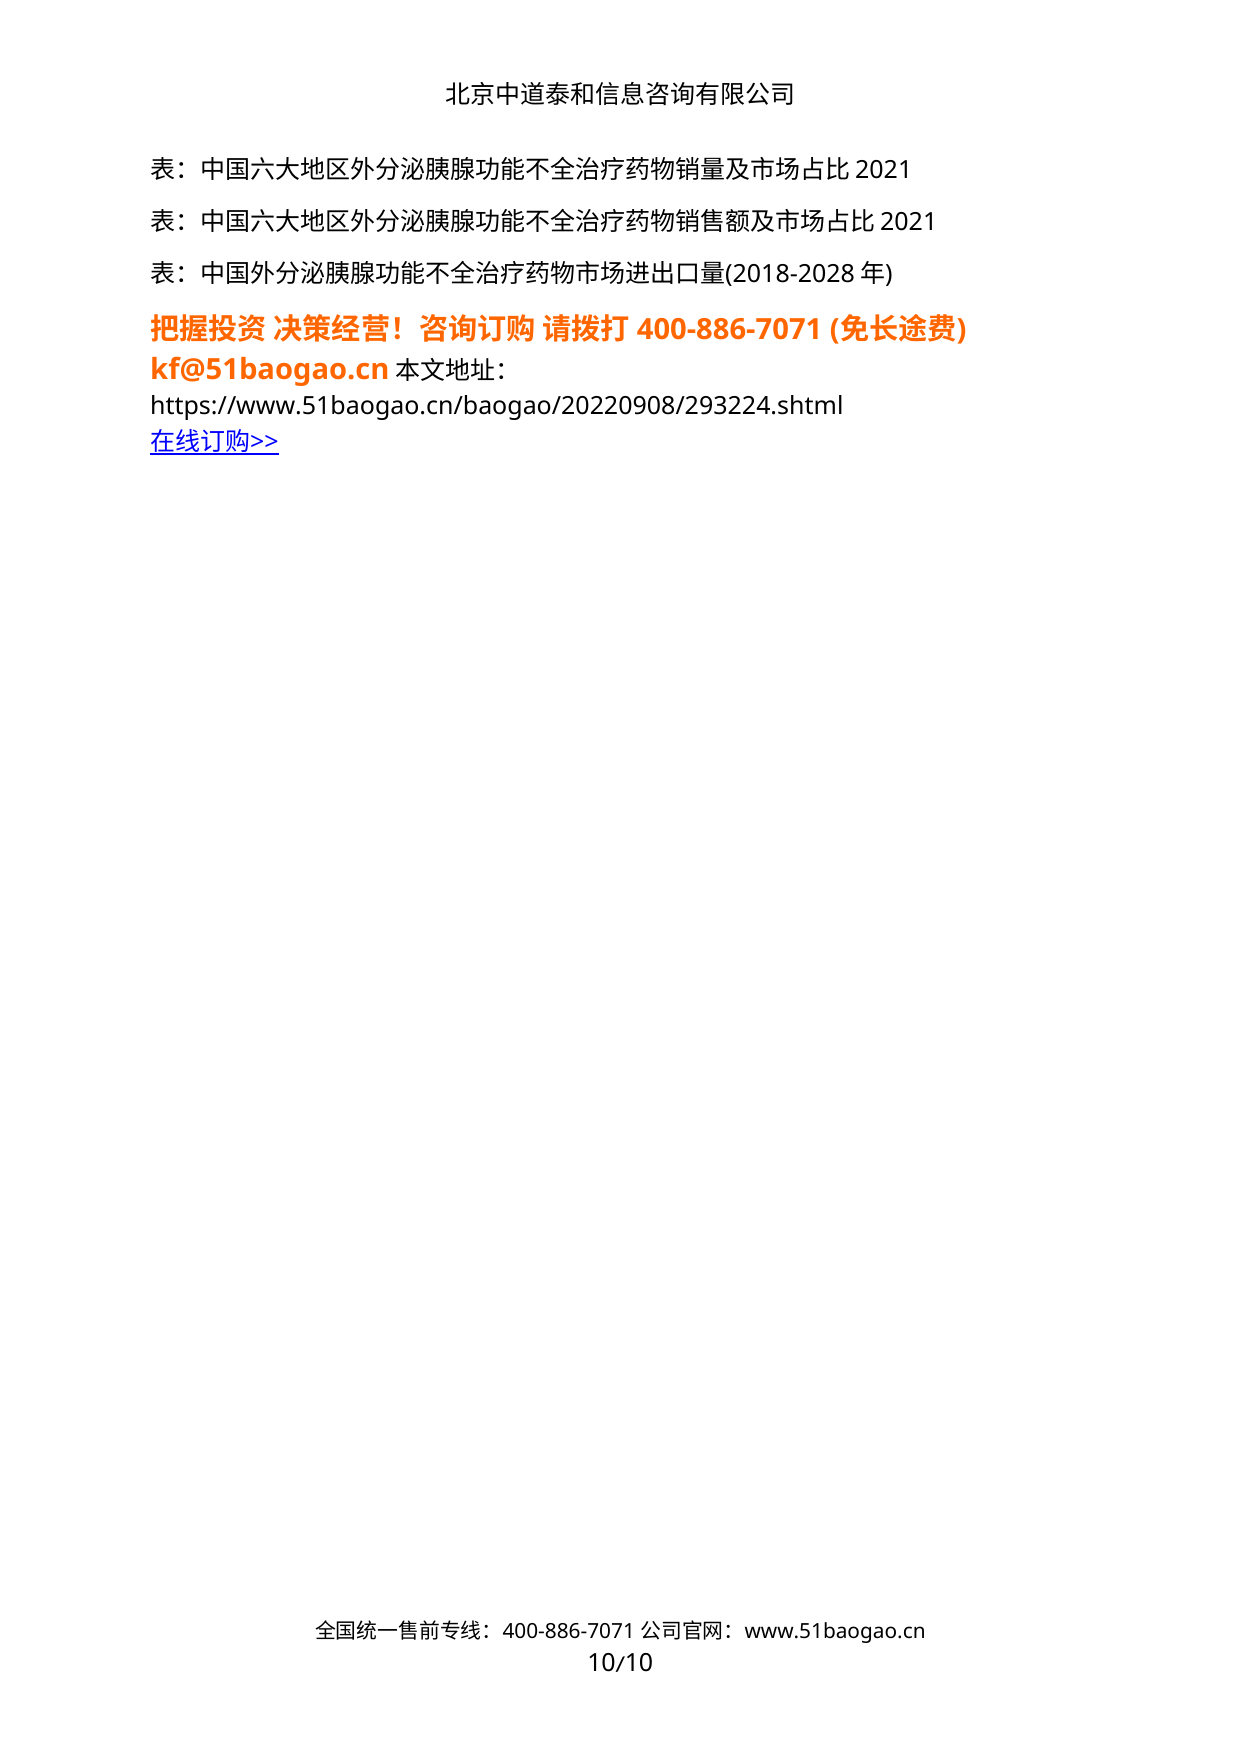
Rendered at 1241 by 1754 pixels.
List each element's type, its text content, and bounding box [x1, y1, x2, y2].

text 表：中国六大地区外分泌胰腺功能不全治疗药物销量及市场占比2021 [150, 150, 1090, 186]
text 表：中国六大地区外分泌胰腺功能不全治疗药物销售额及市场占比2021 [150, 202, 1090, 238]
text 把握投资 决策经营！咨询订购 请拨打 400-886-7071 (免长途费) kf@51baogao.cn本文地址：https://www.51baogao.cn/baogao/20220908/293224.shtml [150, 306, 1090, 422]
text 表：中国外分泌胰腺功能不全治疗药物市场进出口量(2018-2028年) [150, 254, 1090, 290]
text 在线订购>> [150, 422, 1090, 458]
